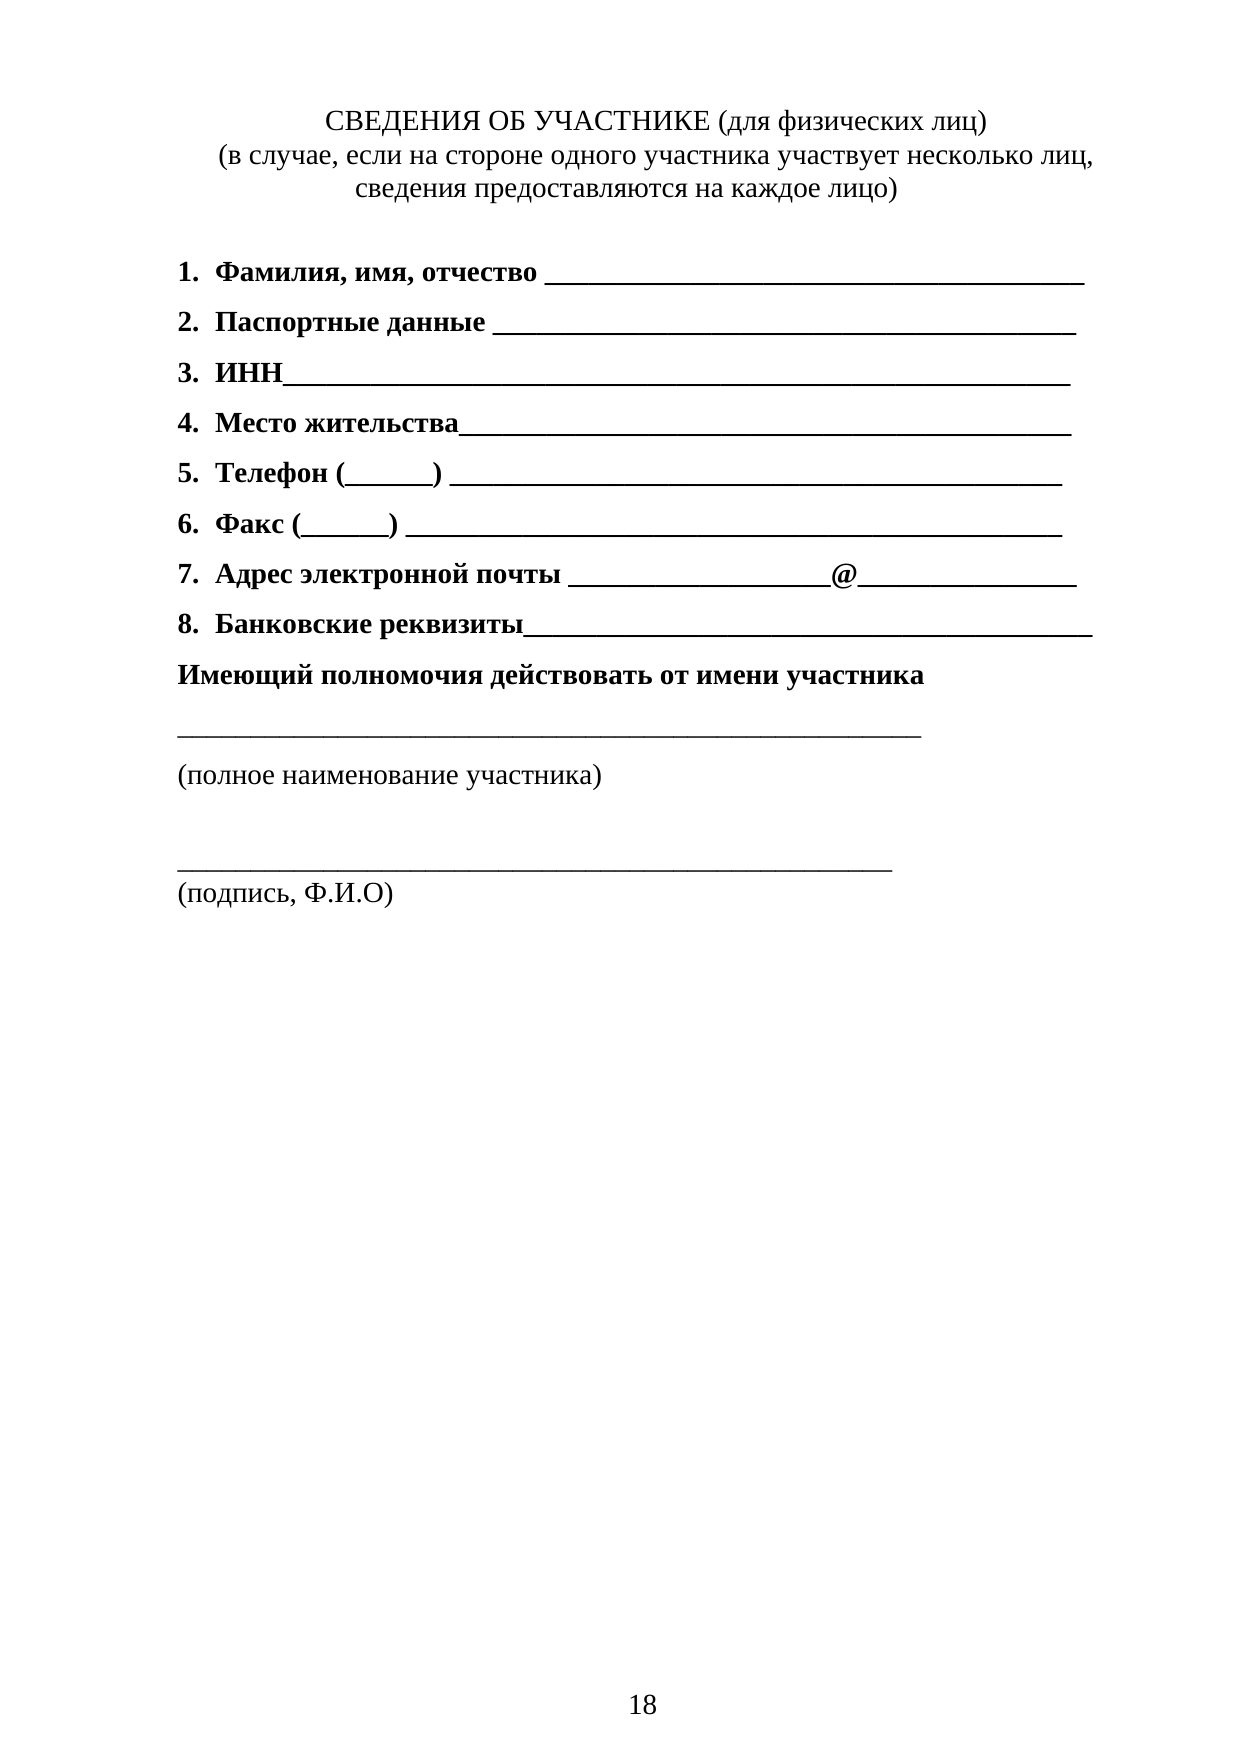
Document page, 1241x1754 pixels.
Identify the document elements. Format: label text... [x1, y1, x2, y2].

list Адрес электронной почты __________________@_______________ [177, 556, 1167, 590]
list Фамилия, имя, отчество _____________________________________ [177, 254, 1167, 288]
text ___________________________________________________ [118, 707, 1167, 741]
list ИНН______________________________________________________ [177, 355, 1167, 388]
text (подпись, Ф.И.О) [118, 875, 1167, 908]
text Имеющий полномочия действовать от имени участника [118, 657, 1167, 690]
text СВЕДЕНИЯ ОБ УЧАСТНИКЕ (для физических лиц) [118, 103, 1135, 137]
list Место жительства__________________________________________ [177, 405, 1167, 439]
list Телефон (______) __________________________________________ [177, 456, 1167, 489]
list Факс (______) _____________________________________________ [177, 506, 1167, 539]
list Паспортные данные ________________________________________ [177, 304, 1167, 338]
text _________________________________________________ [118, 841, 1167, 875]
list Банковские реквизиты_______________________________________ [177, 606, 1167, 640]
text (полное наименование участника) [118, 757, 1167, 791]
text (в случае, если на стороне одного участника участвует несколько лиц, сведения предоставляются на каждое лицо) [118, 137, 1135, 204]
